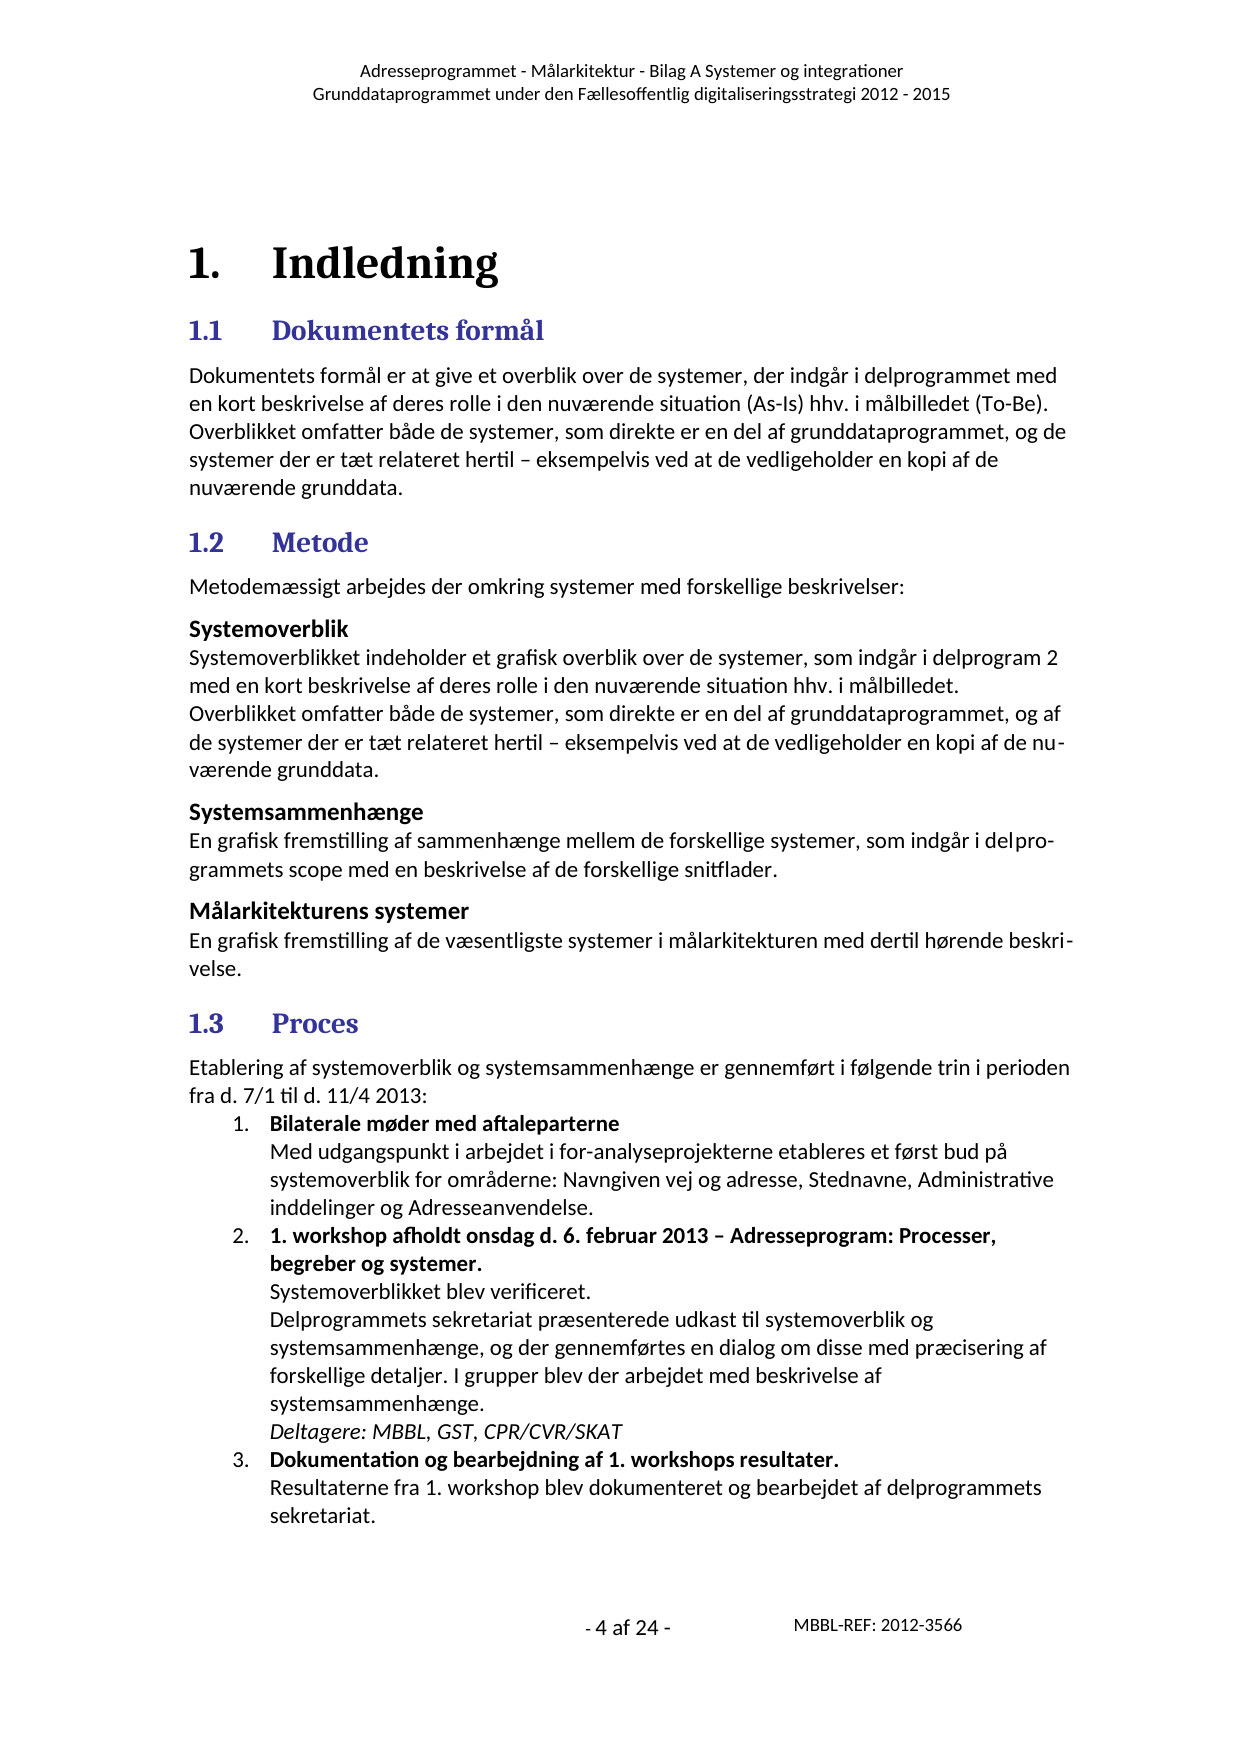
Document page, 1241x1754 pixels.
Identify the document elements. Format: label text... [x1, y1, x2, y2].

list Dokumentation og bearbejdning af 1. workshops resultater. Resultaterne fra 1. workshop blev dokumenteret og bearbejdet af delprogrammets sekretariat. [232, 1446, 1075, 1529]
subtitle Dokumentets formål [189, 314, 1075, 348]
subtitle Metode [189, 526, 1075, 559]
subtitle Indledning [189, 237, 1075, 289]
text Målarkitekturens systemer [189, 895, 1075, 926]
text Systemoverblik [189, 613, 1075, 643]
list Bilaterale møder med aftaleparterne Med udgangspunkt i arbejdet i for-analyseprojekterne etableres et først bud på systemoverblik for områderne: Navngiven vej og adresse, Stednavne, Administrative inddelinger og Adresseanvendelse. [232, 1109, 1075, 1221]
text Etablering af systemoverblik og systemsammenhænge er gennemført i følgende trin i perioden fra d. 7/1 til d. 11/4 2013: [189, 1053, 1075, 1109]
text En grafisk fremstilling af de væsentligste systemer i målarkitekturen med dertil hørende beskrivelse. [189, 926, 1075, 982]
text Metodemæssigt arbejdes der omkring systemer med forskellige beskrivelser: [189, 572, 1075, 601]
text Systemsammenhænge [189, 796, 1075, 827]
text En grafisk fremstilling af sammenhænge mellem de forskellige systemer, som indgår i delprogrammets scope med en beskrivelse af de forskellige snitflader. [189, 827, 1075, 883]
text Overblikket omfatter både de systemer, som direkte er en del af grunddataprogrammet, og af de systemer der er tæt relateret hertil – eksempelvis ved at de vedligeholder en kopi af de nuværende grunddata. [189, 699, 1075, 784]
text Systemoverblikket indeholder et grafisk overblik over de systemer, som indgår i delprogram 2 med en kort beskrivelse af deres rolle i den nuværende situation hhv. i målbilledet. [189, 643, 1075, 699]
text Dokumentets formål er at give et overblik over de systemer, der indgår i delprogrammet med en kort beskrivelse af deres rolle i den nuværende situation (As-Is) hhv. i målbilledet (To-Be). Overblikket omfatter både de systemer, som direkte er en del af grunddataprogrammet, og de systemer der er tæt relateret hertil – eksempelvis ved at de vedligeholder en kopi af de nuværende grunddata. [189, 361, 1075, 501]
subtitle Proces [189, 1007, 1075, 1040]
list 1. workshop afholdt onsdag d. 6. februar 2013 – Adresseprogram: Processer, begreber og systemer. Systemoverblikket blev verificeret. Delprogrammets sekretariat præsenterede udkast til systemoverblik og systemsammenhænge, og der gennemførtes en dialog om disse med præcisering af forskellige detaljer. I grupper blev der arbejdet med beskrivelse af systemsammenhænge. Deltagere: MBBL, GST, CPR/CVR/SKAT [232, 1221, 1075, 1446]
